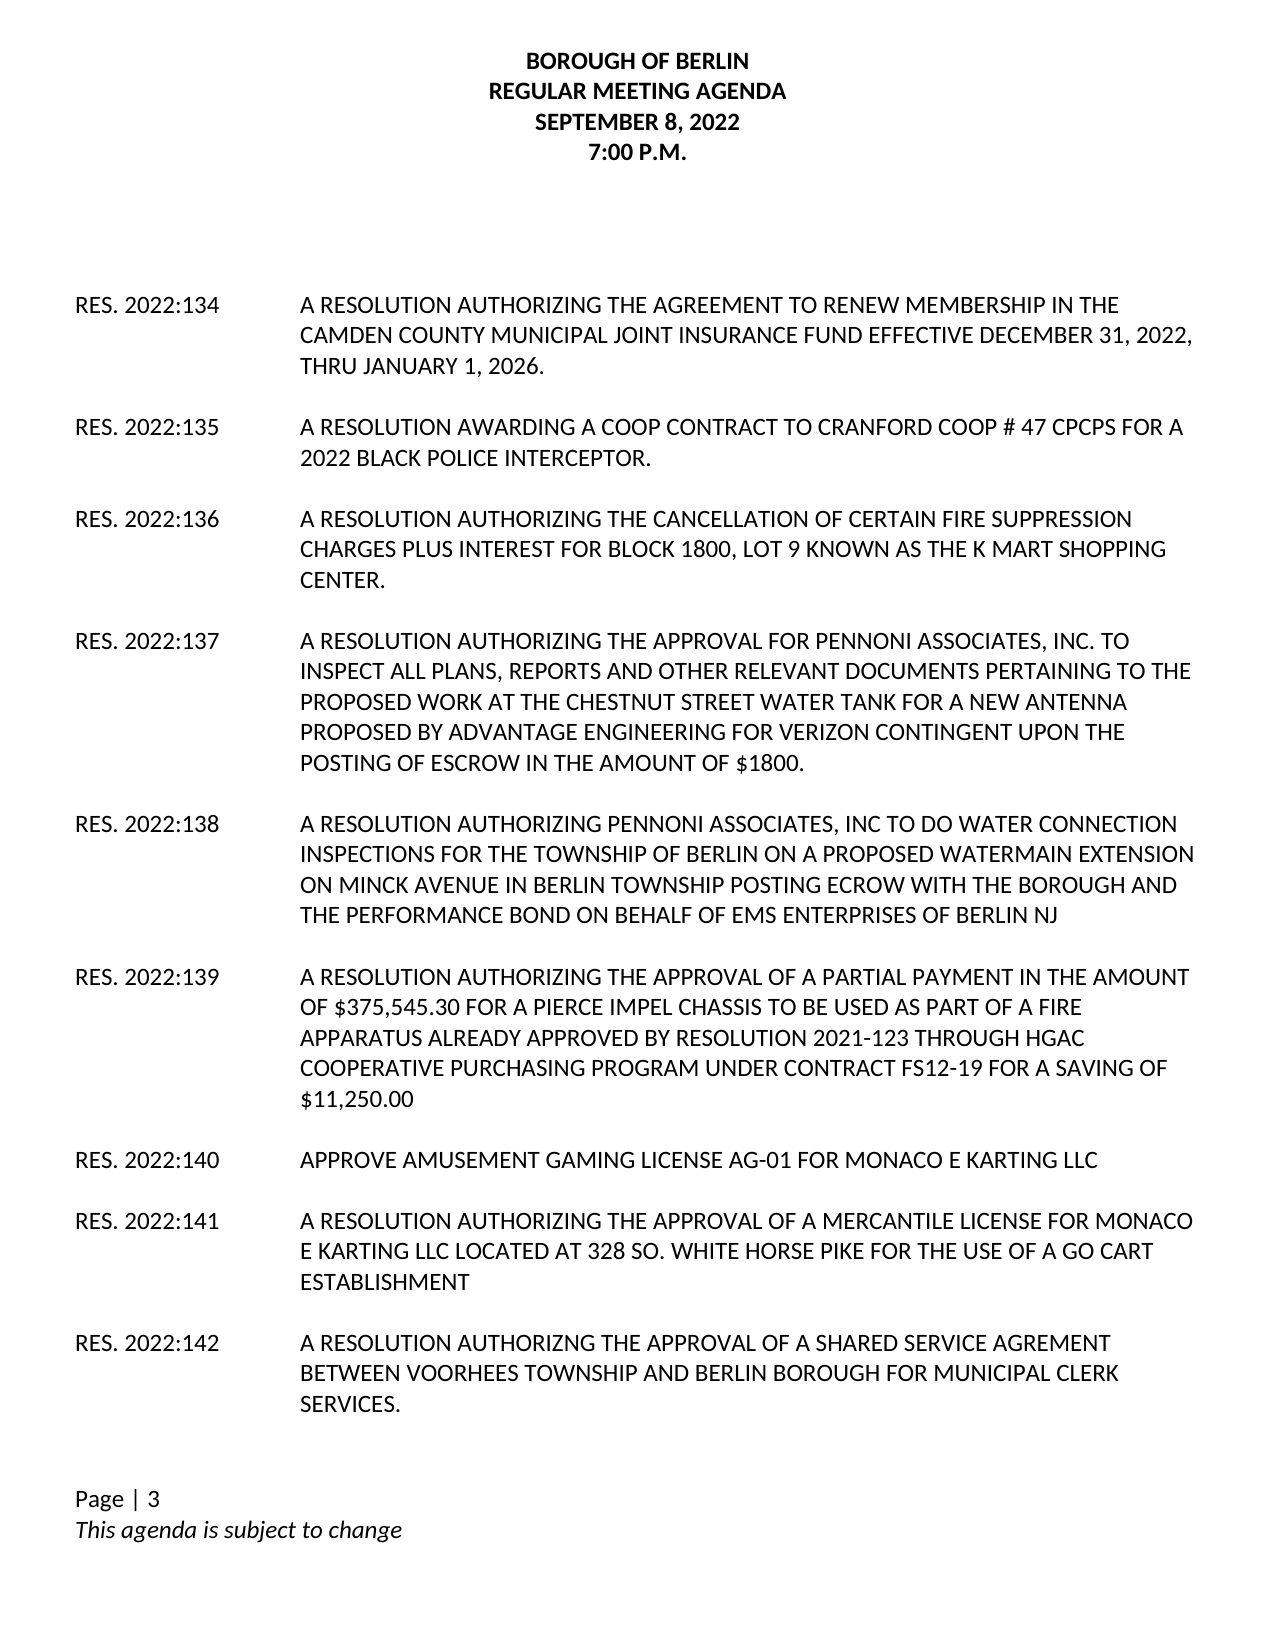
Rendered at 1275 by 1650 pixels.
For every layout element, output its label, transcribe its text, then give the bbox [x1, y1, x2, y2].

text RES. 2022:137 A RESOLUTION AUTHORIZING THE APPROVAL FOR PENNONI ASSOCIATES, INC. TO INSPECT ALL PLANS, REPORTS AND OTHER RELEVANT DOCUMENTS PERTAINING TO THE PROPOSED WORK AT THE CHESTNUT STREET WATER TANK FOR A NEW ANTENNA PROPOSED BY ADVANTAGE ENGINEERING FOR VERIZON CONTINGENT UPON THE POSTING OF ESCROW IN THE AMOUNT OF $1800. [75, 625, 1200, 777]
text RES. 2022:139 A RESOLUTION AUTHORIZING THE APPROVAL OF A PARTIAL PAYMENT IN THE AMOUNT OF $375,545.30 FOR A PIERCE IMPEL CHASSIS TO BE USED AS PART OF A FIRE APPARATUS ALREADY APPROVED BY RESOLUTION 2021-123 THROUGH HGAC COOPERATIVE PURCHASING PROGRAM UNDER CONTRACT FS12-19 FOR A SAVING OF $11,250.00 [75, 961, 1200, 1113]
text RES. 2022:138 A RESOLUTION AUTHORIZING PENNONI ASSOCIATES, INC TO DO WATER CONNECTION INSPECTIONS FOR THE TOWNSHIP OF BERLIN ON A PROPOSED WATERMAIN EXTENSION ON MINCK AVENUE IN BERLIN TOWNSHIP POSTING ECROW WITH THE BOROUGH AND THE PERFORMANCE BOND ON BEHALF OF EMS ENTERPRISES OF BERLIN NJ [75, 808, 1200, 930]
text RES. 2022:141 A RESOLUTION AUTHORIZING THE APPROVAL OF A MERCANTILE LICENSE FOR MONACO E KARTING LLC LOCATED AT 328 SO. WHITE HORSE PIKE FOR THE USE OF A GO CART ESTABLISHMENT [75, 1205, 1200, 1296]
text RES. 2022:136 A RESOLUTION AUTHORIZING THE CANCELLATION OF CERTAIN FIRE SUPPRESSION CHARGES PLUS INTEREST FOR BLOCK 1800, LOT 9 KNOWN AS THE K MART SHOPPING CENTER. [75, 503, 1200, 594]
text RES. 2022:140 APPROVE AMUSEMENT GAMING LICENSE AG-01 FOR MONACO E KARTING LLC [75, 1144, 1200, 1174]
text RES. 2022:134 A RESOLUTION AUTHORIZING THE AGREEMENT TO RENEW MEMBERSHIP IN THE CAMDEN COUNTY MUNICIPAL JOINT INSURANCE FUND EFFECTIVE DECEMBER 31, 2022, THRU JANUARY 1, 2026. [75, 289, 1200, 381]
text RES. 2022:142 A RESOLUTION AUTHORIZNG THE APPROVAL OF A SHARED SERVICE AGREMENT BETWEEN VOORHEES TOWNSHIP AND BERLIN BOROUGH FOR MUNICIPAL CLERK SERVICES. [75, 1327, 1200, 1418]
text RES. 2022:135 A RESOLUTION AWARDING A COOP CONTRACT TO CRANFORD COOP # 47 CPCPS FOR A 2022 BLACK POLICE INTERCEPTOR. [75, 411, 1200, 472]
